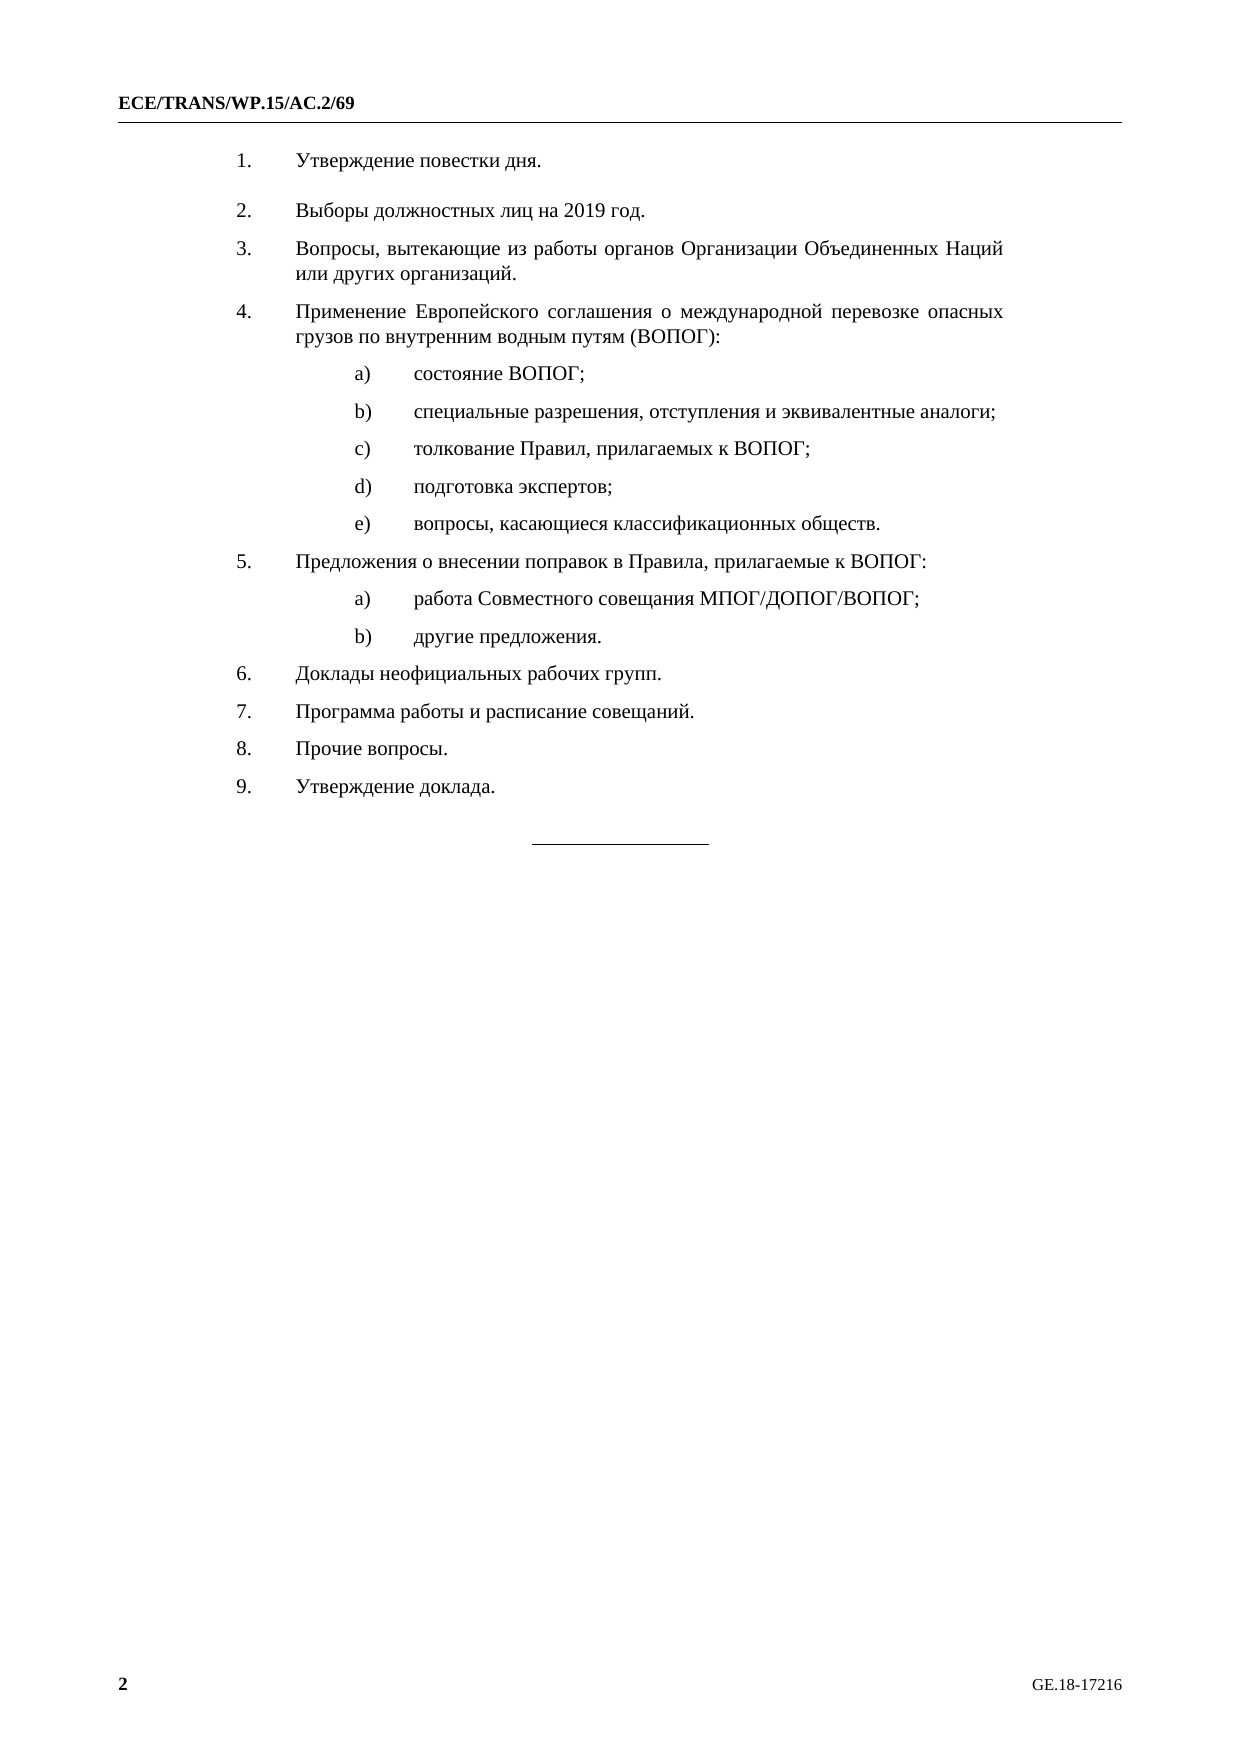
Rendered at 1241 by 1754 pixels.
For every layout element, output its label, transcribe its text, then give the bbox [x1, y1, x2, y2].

text 5. Предложения о внесении поправок в Правила, прилагаемые к ВОПОГ: [236, 548, 1004, 573]
text b) другие предложения. [236, 623, 1004, 648]
text a) состояние ВОПОГ; [236, 360, 1004, 385]
text 9. Утверждение доклада. [236, 773, 1004, 798]
text a) работа Совместного совещания МПОГ/ДОПОГ/ВОПОГ; [236, 585, 1004, 610]
text d) подготовка экспертов; [236, 473, 1004, 498]
text 2. Выборы должностных лиц на 2019 год. [236, 198, 1004, 223]
text e) вопросы, касающиеся классификационных обществ. [236, 510, 1004, 535]
text 6. Доклады неофициальных рабочих групп. [236, 660, 1004, 685]
text 1. Утверждение повестки дня. [236, 148, 1004, 173]
text 8. Прочие вопросы. [236, 735, 1004, 760]
text 3. Вопросы, вытекающие из работы органов Организации Объединенных Наций или других организаций. [236, 235, 1004, 285]
text c) толкование Правил, прилагаемых к ВОПОГ; [236, 435, 1004, 460]
text 7. Программа работы и расписание совещаний. [236, 698, 1004, 723]
text b) специальные разрешения, отступления и эквивалентные аналоги; [236, 398, 1004, 423]
text 4. Применение Европейского соглашения о международной перевозке опасных грузов по внутренним водным путям (ВОПОГ): [236, 298, 1004, 348]
